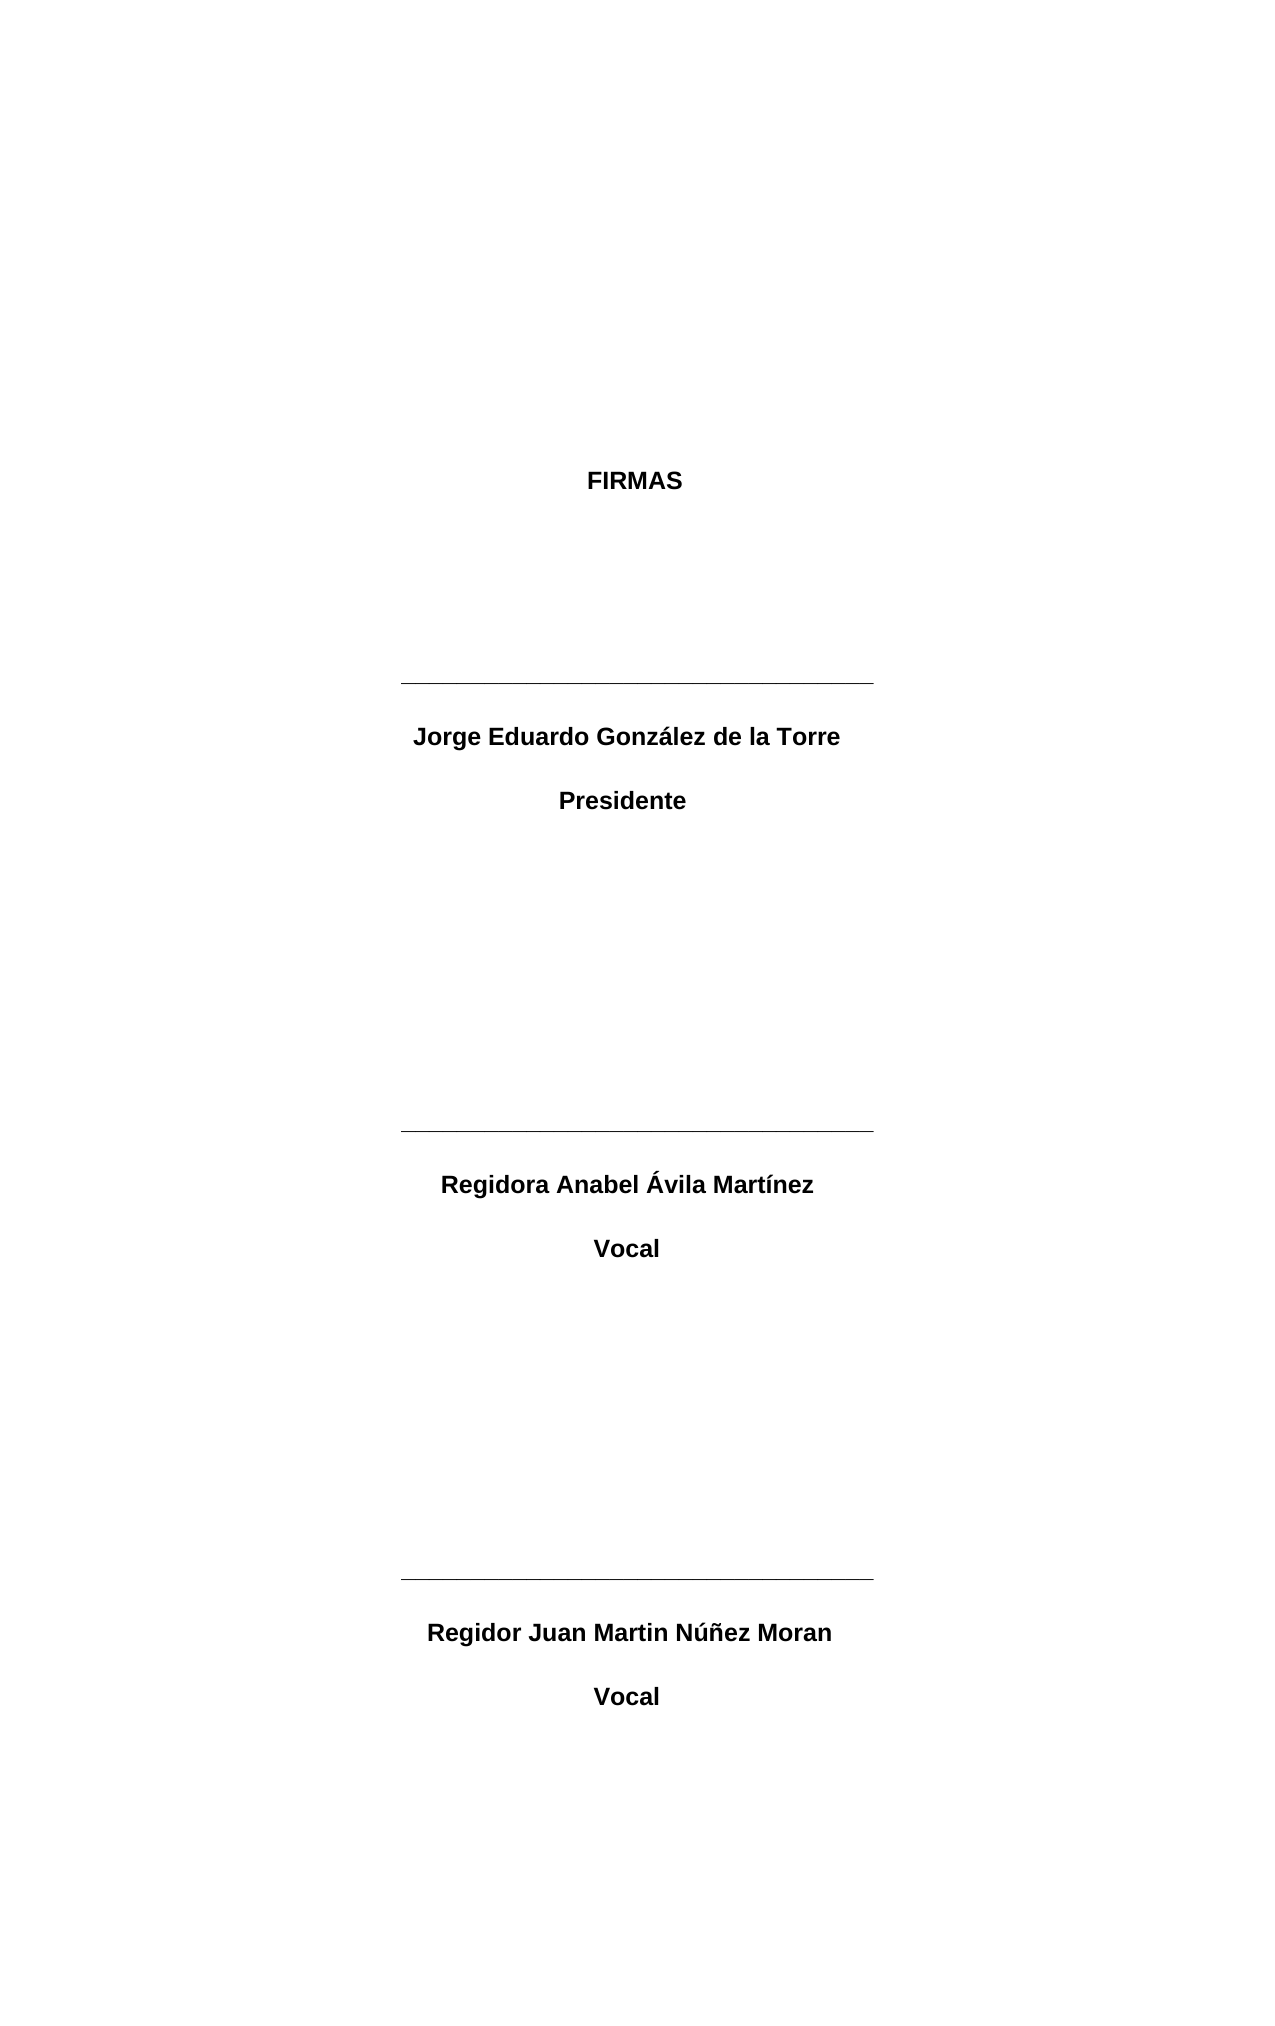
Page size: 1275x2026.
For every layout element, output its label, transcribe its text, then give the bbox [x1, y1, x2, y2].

text FIRMAS [177, 466, 1098, 495]
text Vocal [177, 1234, 1098, 1262]
text __________________________________ [177, 658, 1098, 687]
text __________________________________ [177, 1106, 1098, 1134]
text __________________________________ [177, 1553, 1098, 1582]
text Jorge Eduardo González de la Torre [177, 722, 1098, 751]
text Regidora Anabel Ávila Martínez [177, 1170, 1098, 1198]
text Presidente [177, 786, 1098, 815]
text Regidor Juan Martin Núñez Moran [177, 1617, 1098, 1646]
text Vocal [177, 1681, 1098, 1710]
